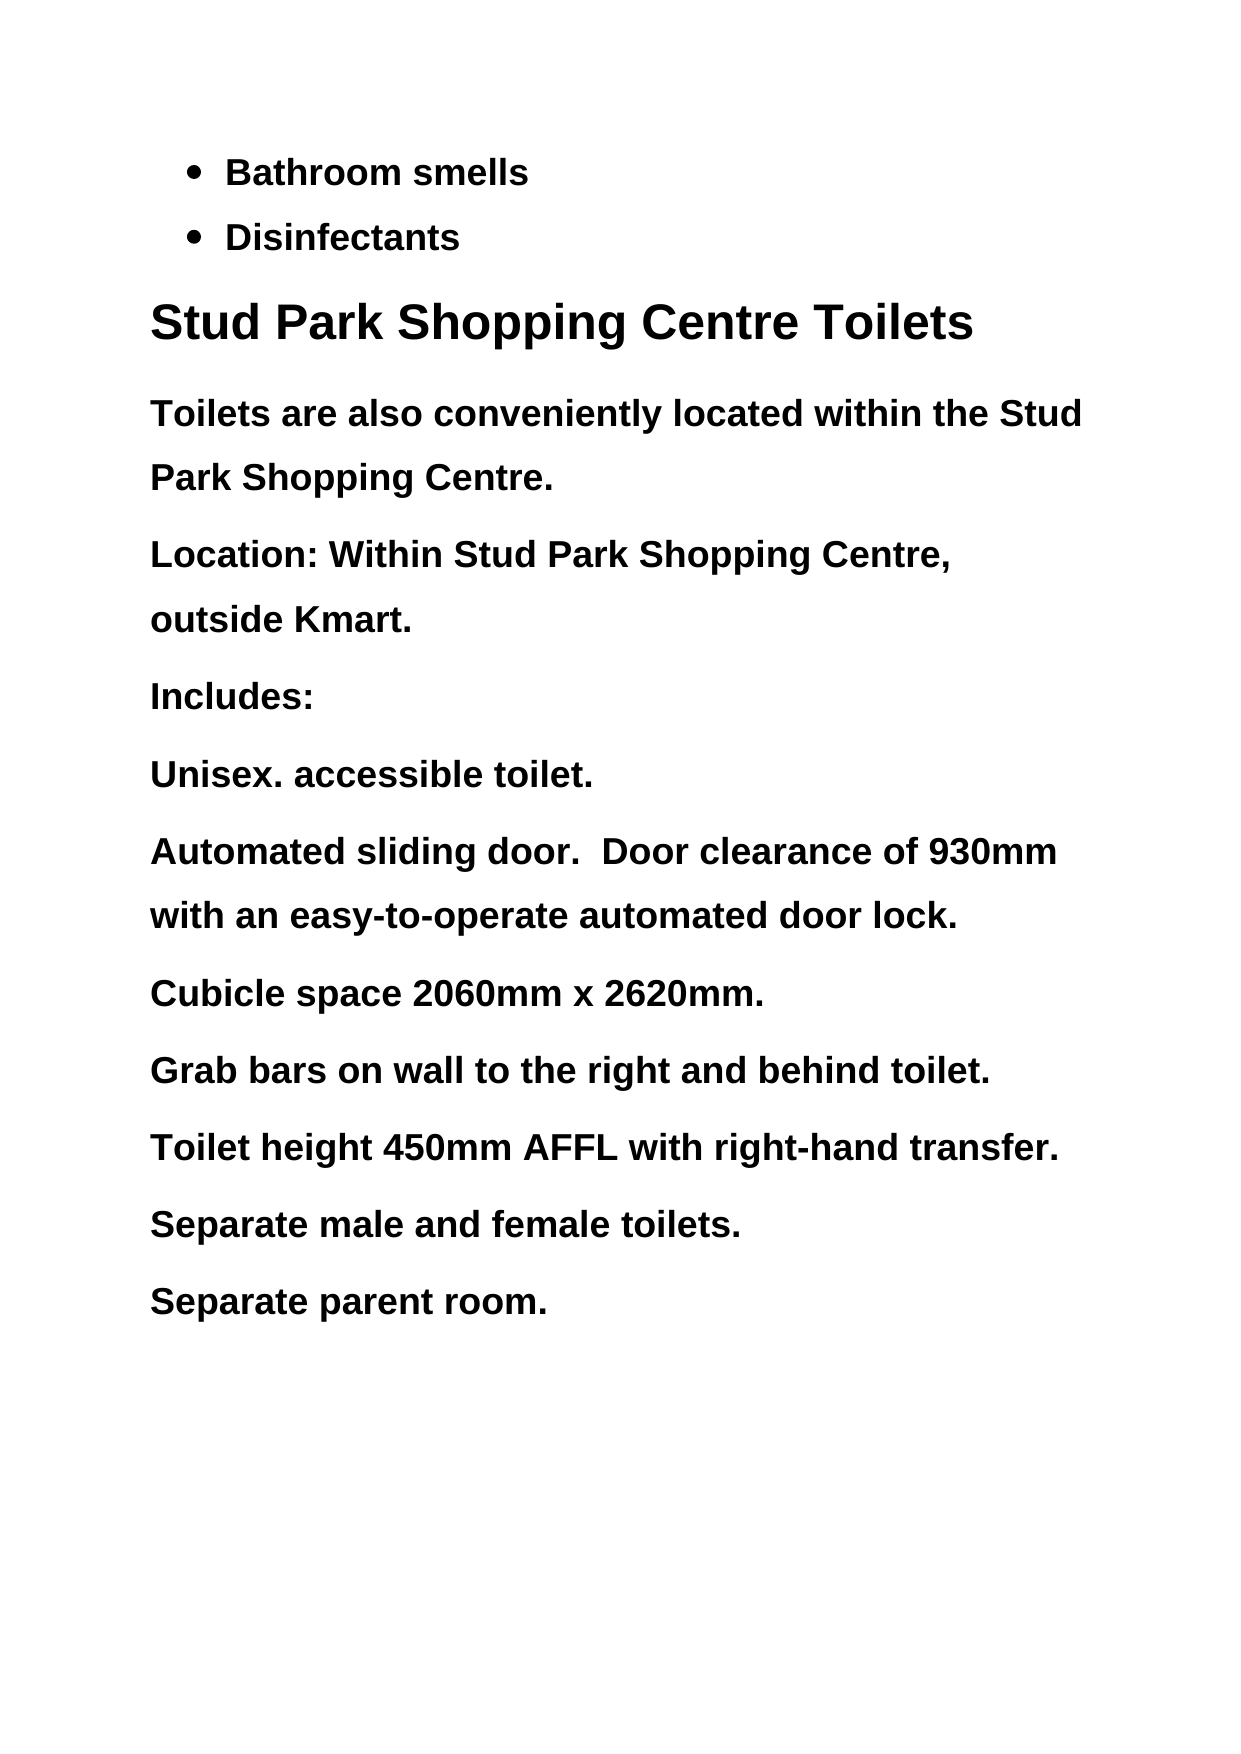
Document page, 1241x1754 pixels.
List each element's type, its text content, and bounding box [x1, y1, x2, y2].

text Toilets are also conveniently located within the Stud Park Shopping Centre. [150, 391, 1090, 499]
text Location: Within Stud Park Shopping Centre, outside Kmart. [150, 533, 1090, 641]
text Separate male and female toilets. [150, 1202, 1090, 1246]
text Separate parent room. [150, 1279, 1090, 1323]
text Unisex. accessible toilet. [150, 752, 1090, 795]
text Automated sliding door. Door clearance of 930mm with an easy-to-operate automated door lock. [150, 829, 1090, 937]
list Disinfectants [187, 215, 1090, 258]
subtitle Stud Park Shopping Centre Toilets [150, 292, 1090, 349]
text Includes: [150, 674, 1090, 718]
text Grab bars on wall to the right and behind toilet. [150, 1048, 1090, 1091]
list Bathroom smells [187, 150, 1090, 193]
text Toilet height 450mm AFFL with right-hand transfer. [150, 1125, 1090, 1168]
text Cubicle space 2060mm x 2620mm. [150, 971, 1090, 1014]
